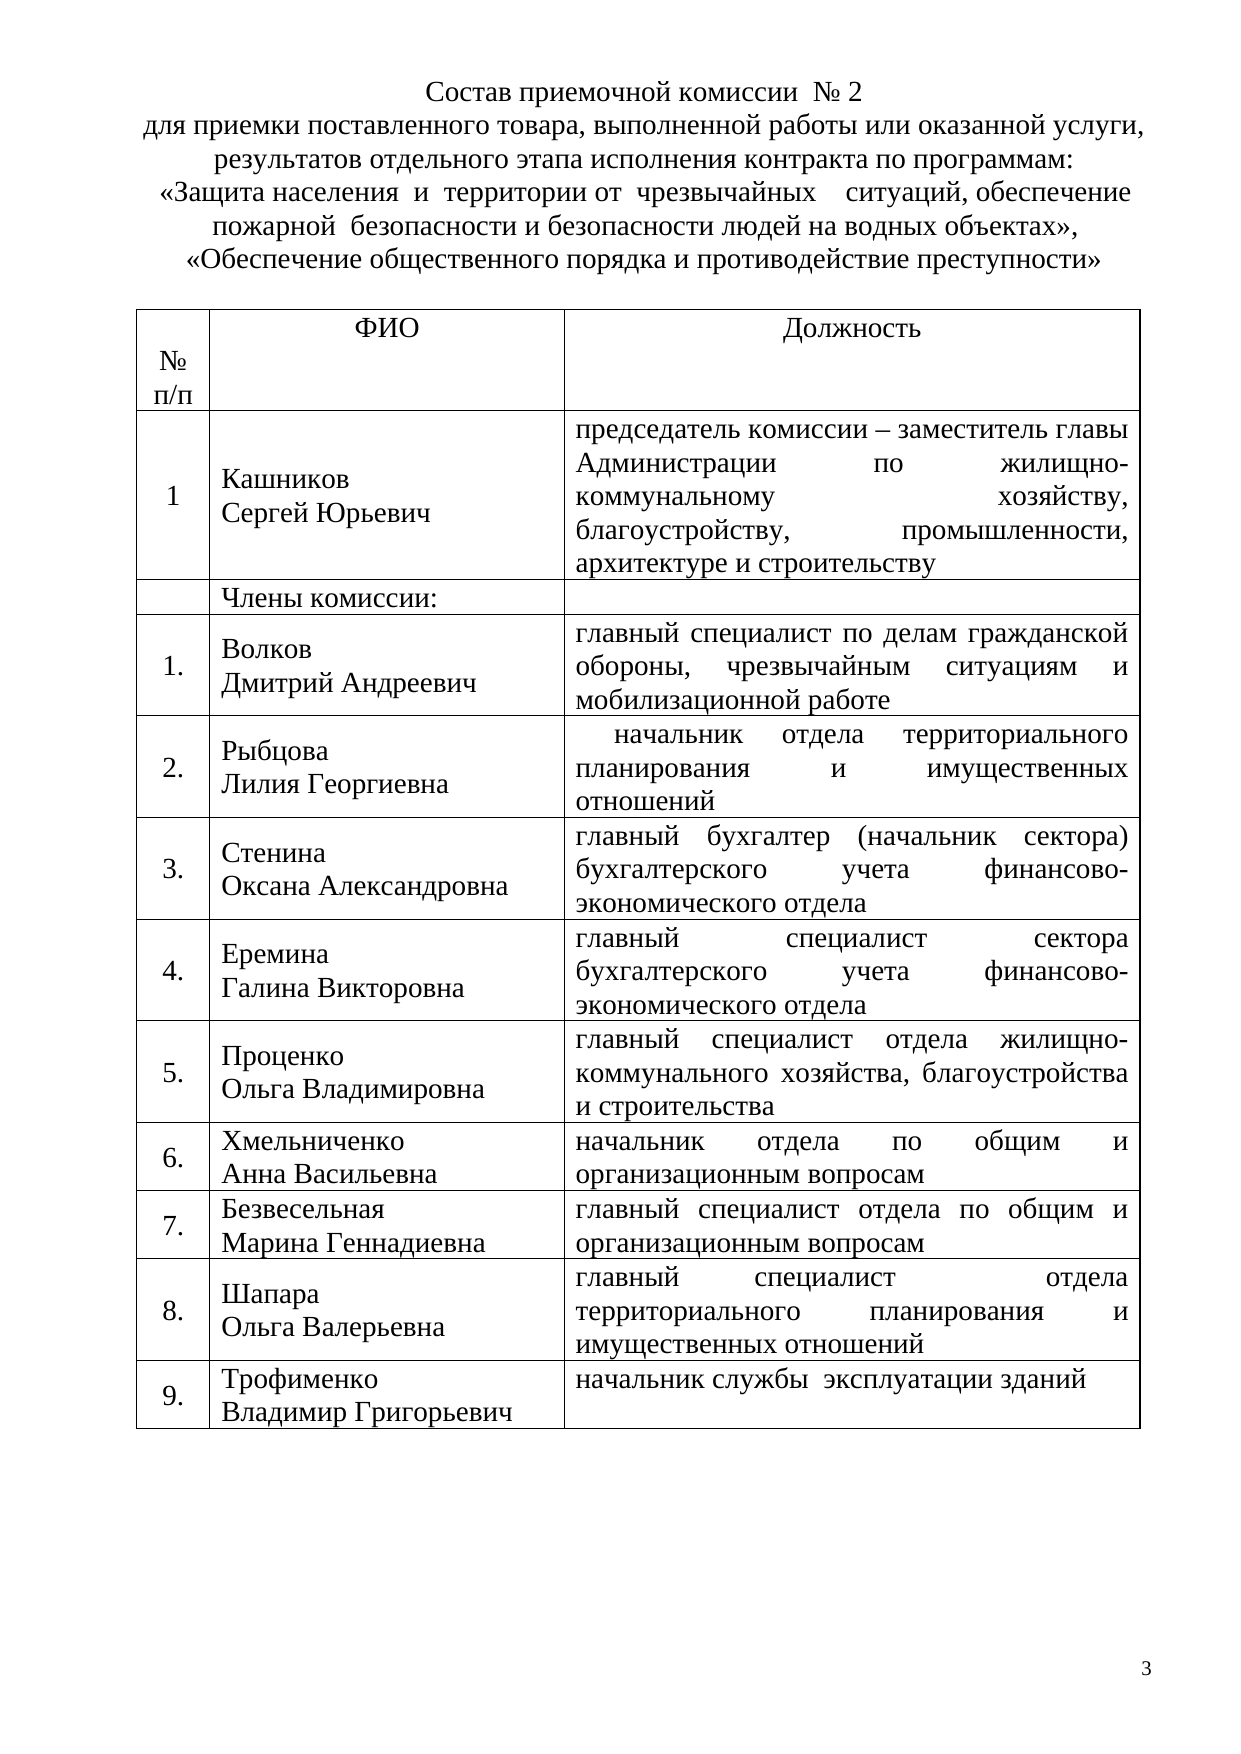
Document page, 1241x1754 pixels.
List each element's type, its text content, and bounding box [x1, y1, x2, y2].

text «Защита населения и территории от чрезвычайных ситуаций, обеспечение пожарной безопасности и безопасности людей на водных объектах», [136, 174, 1155, 242]
text «Обеспечение общественного порядка и противодействие преступности» [136, 242, 1152, 275]
table_cell Рыбцова Лилия Георгиевна [210, 716, 564, 817]
table_cell председатель комиссии – заместитель главы Администрации по жилищно-коммунальному хозяйству, благоустройству, промышленности, архитектуре и строительству [565, 411, 1139, 579]
table_cell Проценко Ольга Владимировна [210, 1021, 564, 1122]
table_cell Шапара Ольга Валерьевна [210, 1259, 564, 1360]
table_cell Еремина Галина Викторовна [210, 920, 564, 1020]
table_cell главный специалист по делам гражданской обороны, чрезвычайным ситуациям и мобилизационной работе [565, 615, 1139, 715]
table_cell Стенина Оксана Александровна [210, 818, 564, 919]
table_cell Хмельниченко Анна Васильевна [210, 1123, 564, 1190]
table_cell начальник службы эксплуатации зданий [565, 1361, 1139, 1428]
table_cell Волков Дмитрий Андреевич [210, 615, 564, 715]
table_cell 4. [137, 920, 209, 1020]
table_header № п/п [137, 310, 209, 410]
table_cell 1 [137, 411, 209, 579]
table_cell 5. [137, 1021, 209, 1122]
table_cell 9. [137, 1361, 209, 1428]
table_cell Кашников Сергей Юрьевич [210, 411, 564, 579]
table_cell 7. [137, 1191, 209, 1258]
table_cell Трофименко Владимир Григорьевич [210, 1361, 564, 1428]
table_cell [137, 580, 209, 614]
table_cell начальник отдела по общим и организационным вопросам [565, 1123, 1139, 1190]
table_cell главный специалист отдела территориального планирования и имущественных отношений [565, 1259, 1139, 1360]
table_header ФИО [210, 310, 564, 410]
table_cell главный специалист сектора бухгалтерского учета финансово-экономического отдела [565, 920, 1139, 1020]
table_cell Безвесельная Марина Геннадиевна [210, 1191, 564, 1258]
table_cell Члены комиссии: [210, 580, 564, 614]
table_header Должность [565, 310, 1139, 410]
table_cell 1. [137, 615, 209, 715]
table_cell главный бухгалтер (начальник сектора) бухгалтерского учета финансово-экономического отдела [565, 818, 1139, 919]
table_cell [565, 580, 1139, 614]
table_cell главный специалист отдела жилищно-коммунального хозяйства, благоустройства и строительства [565, 1021, 1139, 1122]
text для приемки поставленного товара, выполненной работы или оказанной услуги, результатов отдельного этапа исполнения контракта по программам: [136, 107, 1152, 174]
table_cell 6. [137, 1123, 209, 1190]
table_cell начальник отдела территориального планирования и имущественных отношений [565, 716, 1139, 817]
table_cell главный специалист отдела по общим и организационным вопросам [565, 1191, 1139, 1258]
table_cell 3. [137, 818, 209, 919]
text Состав приемочной комиссии № 2 [136, 74, 1152, 107]
table_cell 2. [137, 716, 209, 817]
table_cell 8. [137, 1259, 209, 1360]
